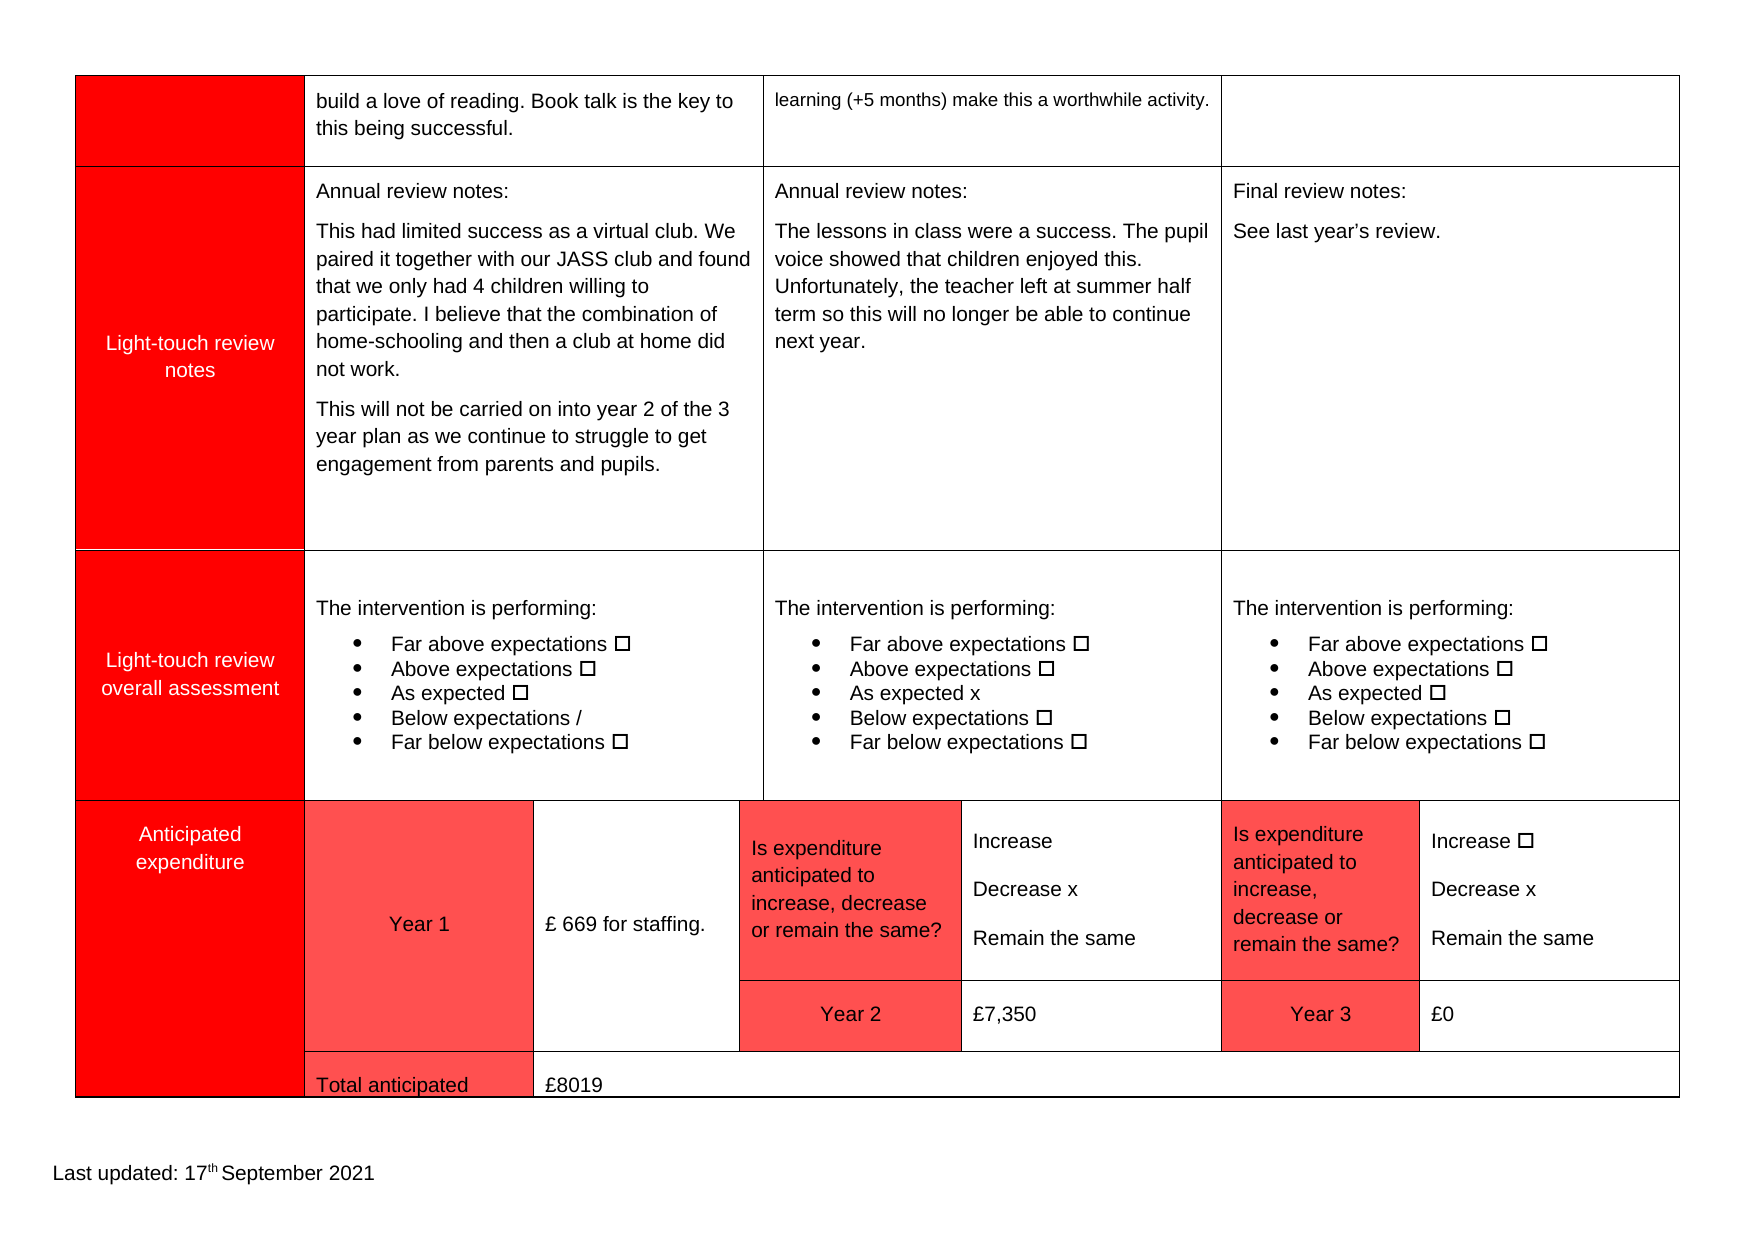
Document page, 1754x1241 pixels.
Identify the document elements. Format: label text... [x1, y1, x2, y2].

table_cell Is expenditure anticipated to increase, decrease or remain the same? [740, 801, 961, 980]
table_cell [305, 76, 763, 166]
table_cell The intervention is performing: Far above expectations Above expectations As expected Below expectations / Far below expectations [305, 551, 763, 800]
table_cell Increase Decrease x Remain the same [1420, 801, 1679, 980]
table_cell Is expenditure anticipated to increase, decrease or remain the same? [1222, 801, 1419, 980]
table_cell Light-touch review notes [76, 167, 304, 549]
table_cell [1222, 76, 1679, 166]
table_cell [305, 1052, 533, 1096]
table_cell The intervention is performing: Far above expectations Above expectations As expected Below expectations Far below expectations [1222, 551, 1679, 800]
table_cell £7,350 [962, 981, 1221, 1051]
table_cell Light-touch review overall assessment [76, 551, 304, 800]
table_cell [764, 76, 1221, 166]
table_cell Year 3 [1222, 981, 1419, 1051]
table_cell The intervention is performing: Far above expectations Above expectations As expected x Below expectations Far below expectations [764, 551, 1221, 800]
table_cell Anticipated expenditure [76, 801, 304, 1096]
table_cell Year 1 [305, 801, 533, 1051]
table_cell Annual review notes: This had limited success as a virtual club. We paired it together with our JASS club and found that we only had 4 children willing to participate. I believe that the combination of home-schooling and then a club at home did not work. This will not be carried on into year 2 of the 3 year plan as we continue to struggle to get engagement from parents and pupils. [305, 167, 763, 549]
table_cell Year 2 [740, 981, 961, 1051]
table_cell £ 669 for staffing. [534, 801, 739, 1051]
table_cell Final review notes: See last year’s review. [1222, 167, 1679, 549]
table_cell Annual review notes: The lessons in class were a success. The pupil voice showed that children enjoyed this. Unfortunately, the teacher left at summer half term so this will no longer be able to continue next year. [764, 167, 1221, 549]
table_cell £0 [1420, 981, 1679, 1051]
table_cell £8019 [534, 1052, 1679, 1096]
table_cell Increase Decrease x Remain the same [962, 801, 1221, 980]
